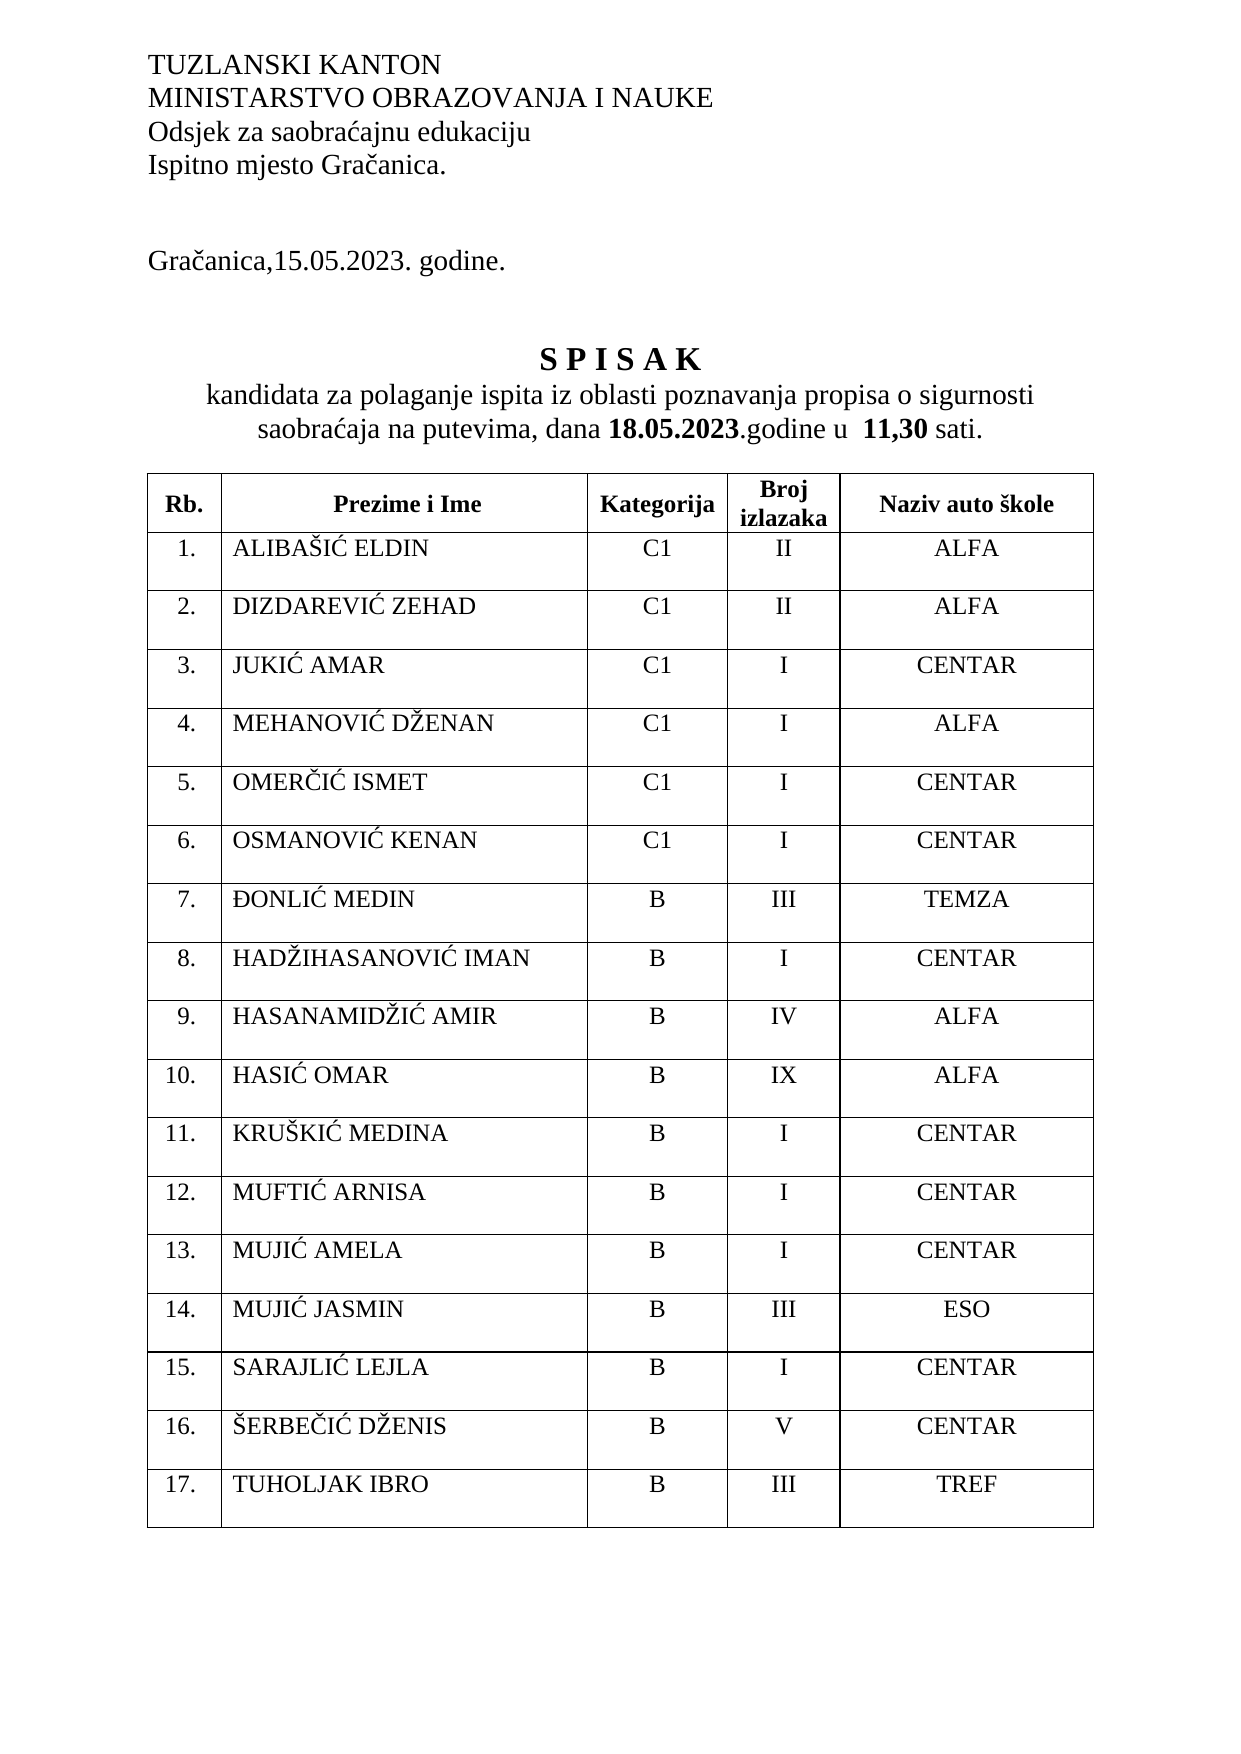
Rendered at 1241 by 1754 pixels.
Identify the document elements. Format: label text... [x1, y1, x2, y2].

table_cell [148, 826, 221, 883]
table_header Broj izlazaka [728, 474, 839, 532]
table_cell [148, 1411, 221, 1468]
table_cell [148, 884, 221, 942]
table_cell OMERČIĆ ISMET [222, 767, 587, 824]
table_cell CENTAR [841, 767, 1093, 824]
table_cell [148, 1177, 221, 1234]
table_cell DIZDAREVIĆ ZEHAD [222, 591, 587, 649]
table_cell I [728, 650, 839, 707]
table_cell [148, 533, 221, 590]
table_cell ŠERBEČIĆ DŽENIS [222, 1411, 587, 1468]
table_cell C1 [588, 826, 727, 883]
table_cell C1 [588, 650, 727, 707]
table_cell IV [728, 1001, 839, 1059]
table_cell ĐONLIĆ MEDIN [222, 884, 587, 942]
table_cell I [728, 1353, 839, 1410]
table_cell CENTAR [841, 1235, 1093, 1293]
table_cell I [728, 1235, 839, 1293]
table_cell I [728, 1118, 839, 1176]
table_cell HADŽIHASANOVIĆ IMAN [222, 943, 587, 1000]
table_cell [148, 1118, 221, 1176]
table_cell ALFA [841, 709, 1093, 766]
table_cell CENTAR [841, 826, 1093, 883]
text Gračanica,15.05.2023. godine. [148, 243, 1093, 277]
table_cell HASANAMIDŽIĆ AMIR [222, 1001, 587, 1059]
table_cell [148, 709, 221, 766]
table_cell [148, 591, 221, 649]
table_cell B [588, 1235, 727, 1293]
table_cell B [588, 1470, 727, 1527]
table_cell [148, 650, 221, 707]
table_header Naziv auto škole [841, 474, 1093, 532]
table_cell B [588, 943, 727, 1000]
table_cell V [728, 1411, 839, 1468]
table_cell B [588, 1353, 727, 1410]
table_cell CENTAR [841, 1411, 1093, 1468]
table_cell ALFA [841, 1001, 1093, 1059]
table_cell [148, 1294, 221, 1351]
table_cell MUJIĆ AMELA [222, 1235, 587, 1293]
table_cell TEMZA [841, 884, 1093, 942]
table_cell II [728, 591, 839, 649]
table_cell III [728, 884, 839, 942]
table_cell B [588, 1411, 727, 1468]
table_cell [148, 1060, 221, 1117]
table_cell ALFA [841, 591, 1093, 649]
table_cell B [588, 1177, 727, 1234]
text kandidata za polaganje ispita iz oblasti poznavanja propisa o sigurnosti saobraćaja na putevima, dana 18.05.2023.godine u 11,30 sati. [148, 377, 1093, 444]
table_cell CENTAR [841, 1353, 1093, 1410]
table_cell JUKIĆ AMAR [222, 650, 587, 707]
table_cell B [588, 884, 727, 942]
table_cell B [588, 1118, 727, 1176]
table_cell ALIBAŠIĆ ELDIN [222, 533, 587, 590]
table_header Kategorija [588, 474, 727, 532]
table_cell I [728, 1177, 839, 1234]
table_cell OSMANOVIĆ KENAN [222, 826, 587, 883]
table_header Prezime i Ime [222, 474, 587, 532]
table_cell B [588, 1294, 727, 1351]
table_cell ALFA [841, 1060, 1093, 1117]
table_cell CENTAR [841, 1177, 1093, 1234]
text MINISTARSTVO OBRAZOVANJA I NAUKE [148, 80, 1093, 114]
table_cell B [588, 1060, 727, 1117]
table_cell I [728, 826, 839, 883]
text Ispitno mjesto Gračanica. [148, 147, 1093, 181]
text Odsjek za saobraćajnu edukaciju [148, 114, 1093, 147]
table_cell MUFTIĆ ARNISA [222, 1177, 587, 1234]
table_cell C1 [588, 767, 727, 824]
table_cell B [588, 1001, 727, 1059]
table_cell I [728, 709, 839, 766]
table_cell KRUŠKIĆ MEDINA [222, 1118, 587, 1176]
table_cell [148, 1001, 221, 1059]
table_cell I [728, 767, 839, 824]
table_cell [148, 1353, 221, 1410]
table_cell HASIĆ OMAR [222, 1060, 587, 1117]
table_cell SARAJLIĆ LEJLA [222, 1353, 587, 1410]
table_cell MUJIĆ JASMIN [222, 1294, 587, 1351]
table_cell TUHOLJAK IBRO [222, 1470, 587, 1527]
table_cell ESO [841, 1294, 1093, 1351]
table_cell [148, 1470, 221, 1527]
table_cell C1 [588, 709, 727, 766]
table_cell [148, 943, 221, 1000]
table_cell C1 [588, 591, 727, 649]
table_cell TREF [841, 1470, 1093, 1527]
table_cell CENTAR [841, 1118, 1093, 1176]
table_cell ALFA [841, 533, 1093, 590]
table_cell III [728, 1470, 839, 1527]
table_cell CENTAR [841, 650, 1093, 707]
table_cell MEHANOVIĆ DŽENAN [222, 709, 587, 766]
table_cell [148, 1235, 221, 1293]
text TUZLANSKI KANTON [148, 47, 1093, 80]
table_header Rb. [148, 474, 221, 532]
table_cell C1 [588, 533, 727, 590]
text S P I S A K [148, 339, 1093, 377]
table_cell II [728, 533, 839, 590]
table_cell IX [728, 1060, 839, 1117]
table_cell III [728, 1294, 839, 1351]
table_cell I [728, 943, 839, 1000]
table_cell CENTAR [841, 943, 1093, 1000]
table_cell [148, 767, 221, 824]
